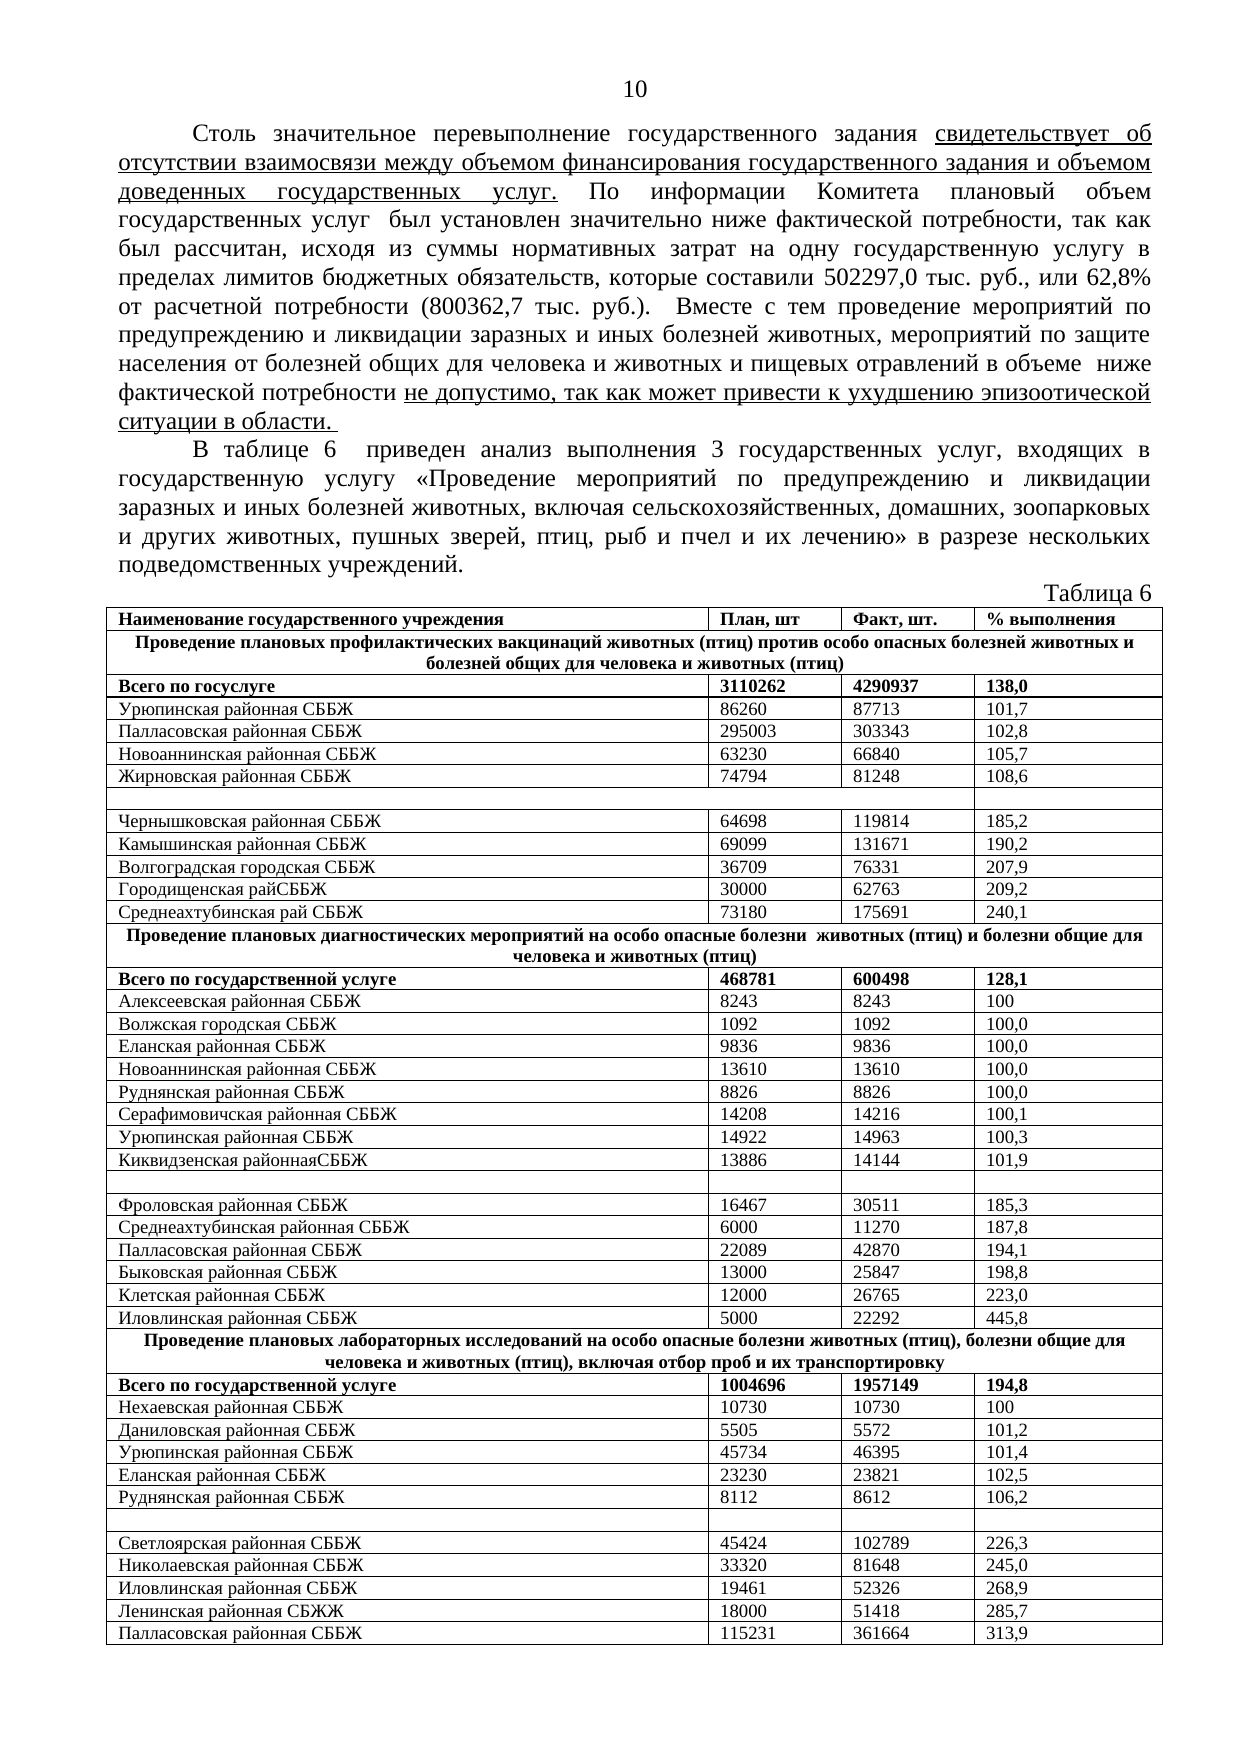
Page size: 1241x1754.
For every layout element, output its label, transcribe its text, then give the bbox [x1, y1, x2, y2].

table_cell 8243 [709, 990, 841, 1012]
table_cell [709, 1509, 841, 1531]
table_cell 240,1 [975, 901, 1162, 922]
table_cell Проведение плановых профилактических вакцинаций животных (птиц) против особо опасных болезней животных и болезней общих для человека и животных (птиц) [107, 631, 1162, 674]
table_cell 100,0 [975, 1035, 1162, 1057]
text Таблица 6 [118, 578, 1152, 607]
table_cell 23230 [709, 1464, 841, 1485]
table_cell 209,2 [975, 878, 1162, 900]
table_cell Иловлинская районная СББЖ [107, 1307, 708, 1328]
table_cell 187,8 [975, 1216, 1162, 1238]
table_cell Палласовская районная СББЖ [107, 1239, 708, 1260]
table_cell 81248 [842, 765, 974, 787]
table_cell [842, 1171, 974, 1193]
table_cell 115231 [709, 1622, 841, 1644]
table_cell 198,8 [975, 1261, 1162, 1283]
table_cell 14963 [842, 1126, 974, 1147]
table_cell 108,6 [975, 765, 1162, 787]
table_cell Быковская районная СББЖ [107, 1261, 708, 1283]
table_cell 138,0 [975, 675, 1162, 696]
table_cell Урюпинская районная СББЖ [107, 698, 708, 719]
table_cell 5572 [842, 1419, 974, 1440]
table_cell Всего по государственной услуге [107, 968, 708, 989]
table_cell 81648 [842, 1554, 974, 1576]
table_cell 8243 [842, 990, 974, 1012]
table_cell Николаевская районная СББЖ [107, 1554, 708, 1576]
table_cell Новоаннинская районная СББЖ [107, 743, 708, 764]
table_cell 119814 [842, 810, 974, 832]
table_cell 268,9 [975, 1577, 1162, 1598]
table_cell 3110262 [709, 675, 841, 696]
table_cell Иловлинская районная СББЖ [107, 1577, 708, 1598]
table_cell 101,7 [975, 698, 1162, 719]
table_cell 100,1 [975, 1103, 1162, 1125]
table_cell [842, 1509, 974, 1531]
table_cell 175691 [842, 901, 974, 922]
table_cell 600498 [842, 968, 974, 989]
table_cell 13000 [709, 1261, 841, 1283]
table_cell Клетская районная СББЖ [107, 1284, 708, 1306]
table_cell 62763 [842, 878, 974, 900]
table_cell 313,9 [975, 1622, 1162, 1644]
table_cell 9836 [709, 1035, 841, 1057]
table_cell Нехаевская районная СББЖ [107, 1396, 708, 1418]
table_cell 4290937 [842, 675, 974, 696]
table_cell Даниловская районная СББЖ [107, 1419, 708, 1440]
table_cell Городищенская райСББЖ [107, 878, 708, 900]
table_cell 128,1 [975, 968, 1162, 989]
table_header Факт, шт. [842, 608, 974, 629]
text В таблице 6 приведен анализ выполнения 3 государственных услуг, входящих в государственную услугу «Проведение мероприятий по предупреждению и ликвидации заразных и иных болезней животных, включая сельскохозяйственных, домашних, зоопарковых и других животных, пушных зверей, птиц, рыб и пчел и их лечению» в разрезе нескольких подведомственных учреждений. [118, 434, 1152, 578]
table_cell 9836 [842, 1035, 974, 1057]
table_cell Всего по государственной услуге [107, 1374, 708, 1395]
table_cell Еланская районная СББЖ [107, 1464, 708, 1485]
table_cell 45424 [709, 1532, 841, 1553]
table_cell Камышинская районная СББЖ [107, 833, 708, 854]
table_cell 102,8 [975, 720, 1162, 742]
table_cell 6000 [709, 1216, 841, 1238]
table_header План, шт [709, 608, 841, 629]
table_cell 36709 [709, 856, 841, 877]
table_cell Жирновская районная СББЖ [107, 765, 708, 787]
table_cell 30000 [709, 878, 841, 900]
table_cell [709, 1171, 841, 1193]
table_cell 101,9 [975, 1149, 1162, 1170]
table_cell 303343 [842, 720, 974, 742]
table_cell 12000 [709, 1284, 841, 1306]
table_cell Волгоградская городская СББЖ [107, 856, 708, 877]
table_cell Урюпинская районная СББЖ [107, 1126, 708, 1147]
table_cell 5505 [709, 1419, 841, 1440]
table_cell 51418 [842, 1600, 974, 1621]
table_cell 1004696 [709, 1374, 841, 1395]
table_cell 361664 [842, 1622, 974, 1644]
table_cell Светлоярская районная СББЖ [107, 1532, 708, 1553]
text Столь значительное перевыполнение государственного задания свидетельствует об отсутствии взаимосвязи между объемом финансирования государственного задания и объемом доведенных государственных услуг. По информации Комитета плановый объем государственных услуг был установлен значительно ниже фактической потребности, так как был рассчитан, исходя из суммы нормативных затрат на одну государственную услугу в пределах лимитов бюджетных обязательств, которые составили 502297,0 тыс. руб., или 62,8% от расчетной потребности (800362,7 тыс. руб.). Вместе с тем проведение мероприятий по предупреждению и ликвидации заразных и иных болезней животных, мероприятий по защите населения от болезней общих для человека и животных и пищевых отравлений в объеме ниже фактической потребности не допустимо, так как может привести к ухудшению эпизоотической ситуации в области. [118, 118, 1152, 172]
table_cell 106,2 [975, 1486, 1162, 1508]
table_cell 14144 [842, 1149, 974, 1170]
table_cell 13610 [842, 1058, 974, 1079]
table_cell 226,3 [975, 1532, 1162, 1553]
table_cell 194,1 [975, 1239, 1162, 1260]
table_cell Чернышковская районная СББЖ [107, 810, 708, 832]
table_cell 16467 [709, 1194, 841, 1215]
table_cell 86260 [709, 698, 841, 719]
table_cell 19461 [709, 1577, 841, 1598]
table_cell Еланская районная СББЖ [107, 1035, 708, 1057]
table_cell 64698 [709, 810, 841, 832]
table_cell 13886 [709, 1149, 841, 1170]
table_cell 30511 [842, 1194, 974, 1215]
table_cell 87713 [842, 698, 974, 719]
table_cell 73180 [709, 901, 841, 922]
table_cell Всего по госуслуге [107, 675, 708, 696]
table_cell 63230 [709, 743, 841, 764]
table_cell Проведение плановых лабораторных исследований на особо опасные болезни животных (птиц), болезни общие для человека и животных (птиц), включая отбор проб и их транспортировку [107, 1329, 1162, 1372]
table_cell 74794 [709, 765, 841, 787]
table_cell Среднеахтубинская рай СББЖ [107, 901, 708, 922]
table_cell 42870 [842, 1239, 974, 1260]
table_cell Серафимовичская районная СББЖ [107, 1103, 708, 1125]
table_cell 207,9 [975, 856, 1162, 877]
table_cell 52326 [842, 1577, 974, 1598]
table_cell 102,5 [975, 1464, 1162, 1485]
table_cell 10730 [709, 1396, 841, 1418]
table_cell Палласовская районная СББЖ [107, 720, 708, 742]
table_cell 445,8 [975, 1307, 1162, 1328]
table_cell 223,0 [975, 1284, 1162, 1306]
table_cell Урюпинская районная СББЖ [107, 1441, 708, 1463]
table_cell 100,0 [975, 1058, 1162, 1079]
table_cell 45734 [709, 1441, 841, 1463]
table_cell 46395 [842, 1441, 974, 1463]
table_cell 13610 [709, 1058, 841, 1079]
table_cell 1092 [709, 1013, 841, 1034]
table_cell 33320 [709, 1554, 841, 1576]
table_cell 245,0 [975, 1554, 1162, 1576]
table_cell 295003 [709, 720, 841, 742]
text Столь значительное перевыполнение государственного задания свидетельствует об отсутствии взаимосвязи между объемом финансирования государственного задания и объемом доведенных государственных услуг. По информации Комитета плановый объем государственных услуг был установлен значительно ниже фактической потребности, так как был рассчитан, исходя из суммы нормативных затрат на одну государственную услугу в пределах лимитов бюджетных обязательств, которые составили 502297,0 тыс. руб., или 62,8% от расчетной потребности (800362,7 тыс. руб.). Вместе с тем проведение мероприятий по предупреждению и ликвидации заразных и иных болезней животных, мероприятий по защите населения от болезней общих для человека и животных и пищевых отравлений в объеме ниже фактической потребности не допустимо, так как может привести к ухудшению эпизоотической ситуации в области. [118, 173, 1152, 434]
table_cell 8826 [709, 1081, 841, 1102]
table_cell 11270 [842, 1216, 974, 1238]
table_cell [975, 788, 1162, 809]
table_cell 66840 [842, 743, 974, 764]
table_cell Проведение плановых диагностических мероприятий на особо опасные болезни животных (птиц) и болезни общие для человека и животных (птиц) [107, 924, 1162, 967]
table_cell 185,3 [975, 1194, 1162, 1215]
table_cell 18000 [709, 1600, 841, 1621]
table_cell Алексеевская районная СББЖ [107, 990, 708, 1012]
table_cell 105,7 [975, 743, 1162, 764]
table_cell 23821 [842, 1464, 974, 1485]
table_cell [975, 1509, 1162, 1531]
table_cell 190,2 [975, 833, 1162, 854]
table_cell 22292 [842, 1307, 974, 1328]
table_cell 22089 [709, 1239, 841, 1260]
table_cell Ленинская районная СБЖЖ [107, 1600, 708, 1621]
table_cell 102789 [842, 1532, 974, 1553]
table_cell Киквидзенская районнаяСББЖ [107, 1149, 708, 1170]
table_cell Волжская городская СББЖ [107, 1013, 708, 1034]
table_cell 100,0 [975, 1013, 1162, 1034]
table_cell 69099 [709, 833, 841, 854]
table_cell Руднянская районная СББЖ [107, 1081, 708, 1102]
table_cell [107, 1509, 708, 1531]
table_cell 185,2 [975, 810, 1162, 832]
table_cell 101,4 [975, 1441, 1162, 1463]
table_cell Среднеахтубинская районная СББЖ [107, 1216, 708, 1238]
table_cell 101,2 [975, 1419, 1162, 1440]
table_cell 100,0 [975, 1081, 1162, 1102]
table_cell Руднянская районная СББЖ [107, 1486, 708, 1508]
table_cell 285,7 [975, 1600, 1162, 1621]
table_cell 100,3 [975, 1126, 1162, 1147]
table_cell 25847 [842, 1261, 974, 1283]
table_cell [107, 1171, 708, 1193]
table_cell 10730 [842, 1396, 974, 1418]
table_header % выполнения [975, 608, 1162, 629]
table_cell Палласовская районная СББЖ [107, 1622, 708, 1644]
table_cell 5000 [709, 1307, 841, 1328]
table_cell 194,8 [975, 1374, 1162, 1395]
table_cell 8612 [842, 1486, 974, 1508]
table_cell 468781 [709, 968, 841, 989]
table_cell 131671 [842, 833, 974, 854]
table_cell 14208 [709, 1103, 841, 1125]
table_cell Новоаннинская районная СББЖ [107, 1058, 708, 1079]
table_cell [107, 788, 974, 809]
table_cell [975, 1171, 1162, 1193]
table_cell 8112 [709, 1486, 841, 1508]
table_cell 8826 [842, 1081, 974, 1102]
table_cell 100 [975, 990, 1162, 1012]
table_header Наименование государственного учреждения [107, 608, 708, 629]
table_cell 14922 [709, 1126, 841, 1147]
table_cell 76331 [842, 856, 974, 877]
table_cell 1092 [842, 1013, 974, 1034]
table_cell 1957149 [842, 1374, 974, 1395]
table_cell 100 [975, 1396, 1162, 1418]
table_cell 26765 [842, 1284, 974, 1306]
table_cell 14216 [842, 1103, 974, 1125]
table_cell Фроловская районная СББЖ [107, 1194, 708, 1215]
